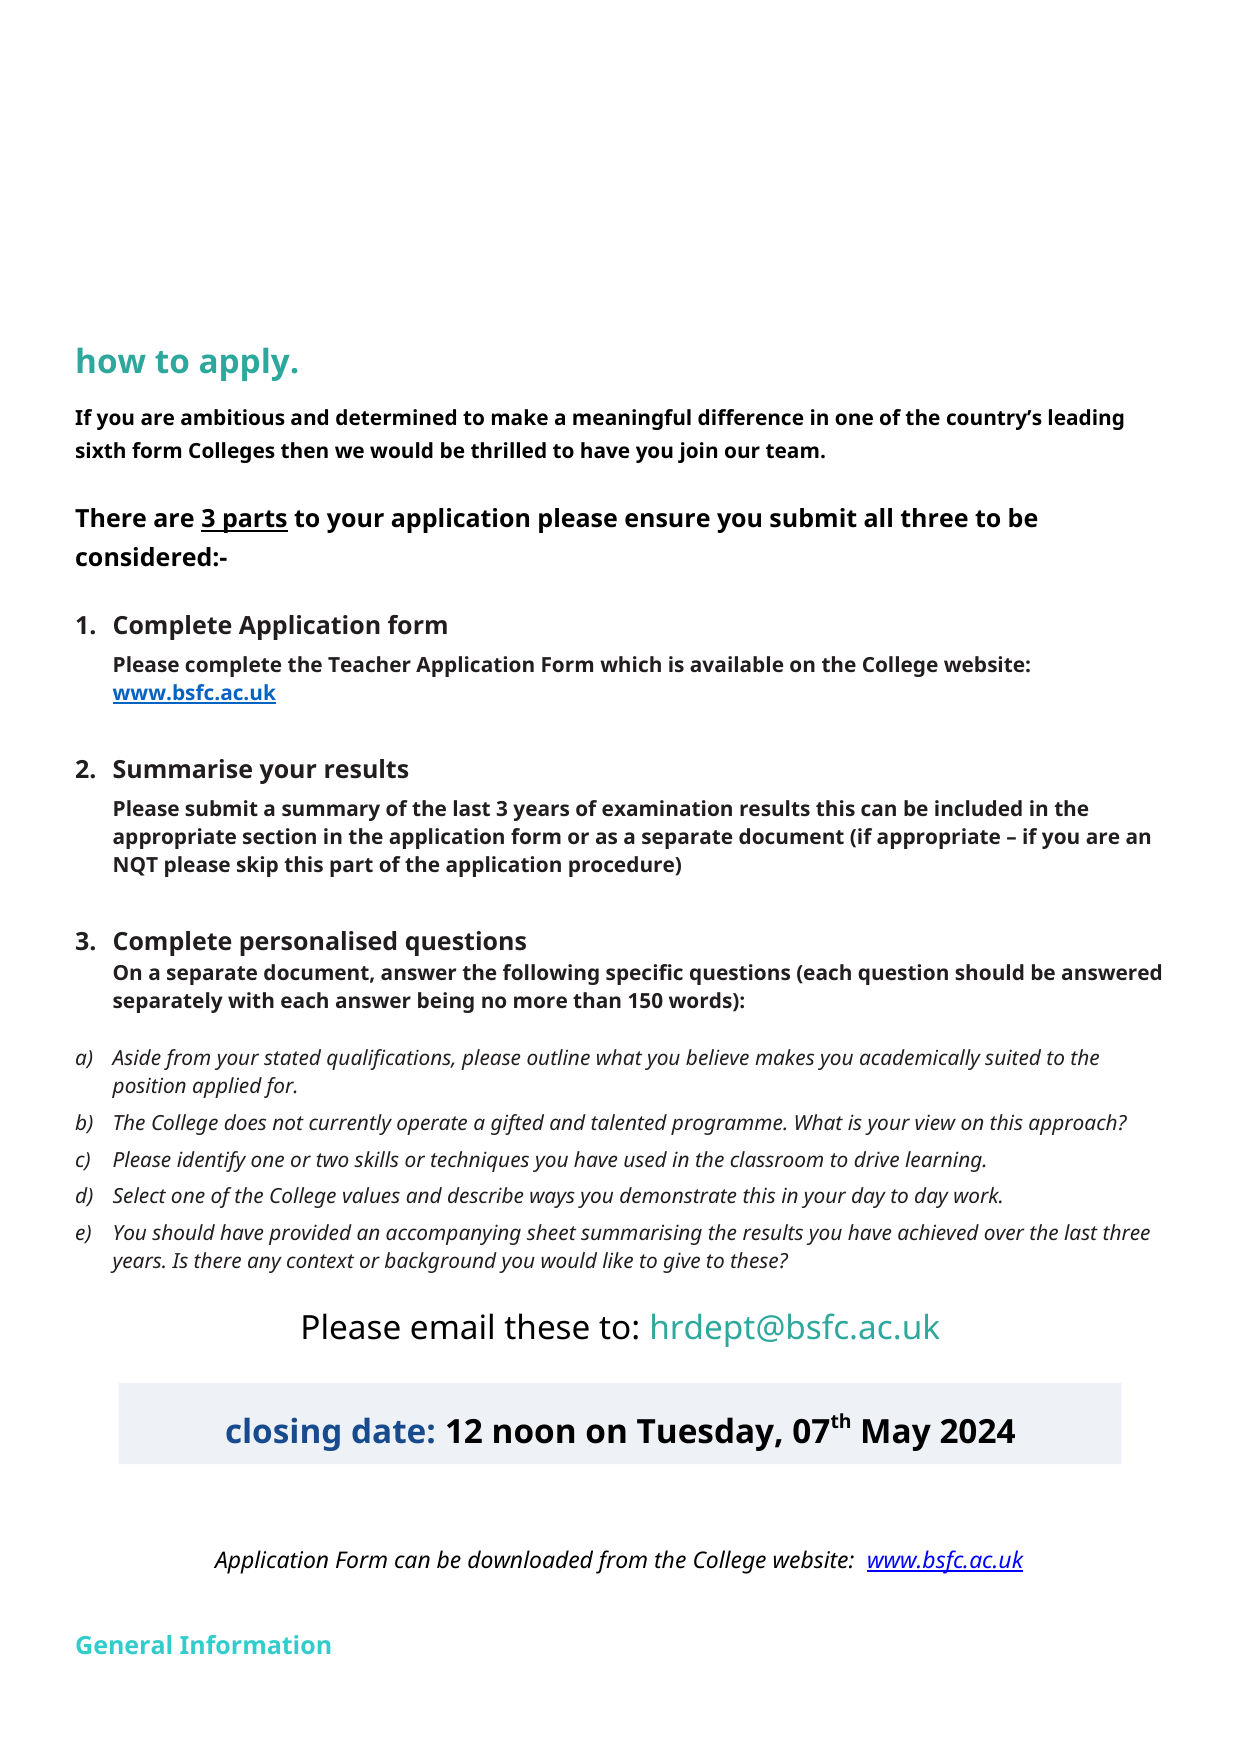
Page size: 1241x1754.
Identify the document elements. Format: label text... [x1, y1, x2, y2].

list Summarise your results [75, 751, 1165, 786]
text Please submit a summary of the last 3 years of examination results this can be included in the appropriate section in the application form or as a separate document (if appropriate – if you are an NQT please skip this part of the application procedure) [112, 794, 1165, 879]
text Application Form can be downloaded from the College website: www.bsfc.ac.uk [75, 1544, 1165, 1575]
text Please complete the Teacher Application Form which is available on the College website: www.bsfc.ac.uk [112, 650, 1165, 707]
text If you are ambitious and determined to make a meaningful difference in one of the country’s leading sixth form Colleges then we would be thrilled to have you join our team. [75, 403, 1165, 464]
text There are 3 parts to your application please ensure you submit all three to be considered:- [75, 501, 1165, 574]
list Select one of the College values and describe ways you demonstrate this in your day to day work. [75, 1181, 1165, 1210]
list You should have provided an accompanying sheet summarising the results you have achieved over the last three years. Is there any context or background you would like to give to these? [75, 1218, 1165, 1275]
text Please email these to: hrdept@bsfc.ac.uk [75, 1303, 1165, 1349]
text On a separate document, answer the following specific questions (each question should be answered separately with each answer being no more than 150 words): [112, 958, 1165, 1014]
list Please identify one or two skills or techniques you have used in the classroom to drive learning. [75, 1145, 1165, 1173]
list The College does not currently operate a gifted and talented programme. What is your view on this approach? [75, 1108, 1165, 1137]
text closing date: 12 noon on Tuesday, 07th May 2024 [75, 1408, 1165, 1453]
text General Information [75, 1628, 1165, 1662]
list Complete personalised questions [75, 924, 1165, 958]
list Complete Application form [75, 608, 1165, 642]
text how to apply. [75, 337, 1165, 383]
list Aside from your stated qualifications, please outline what you believe makes you academically suited to the position applied for. [75, 1043, 1165, 1100]
